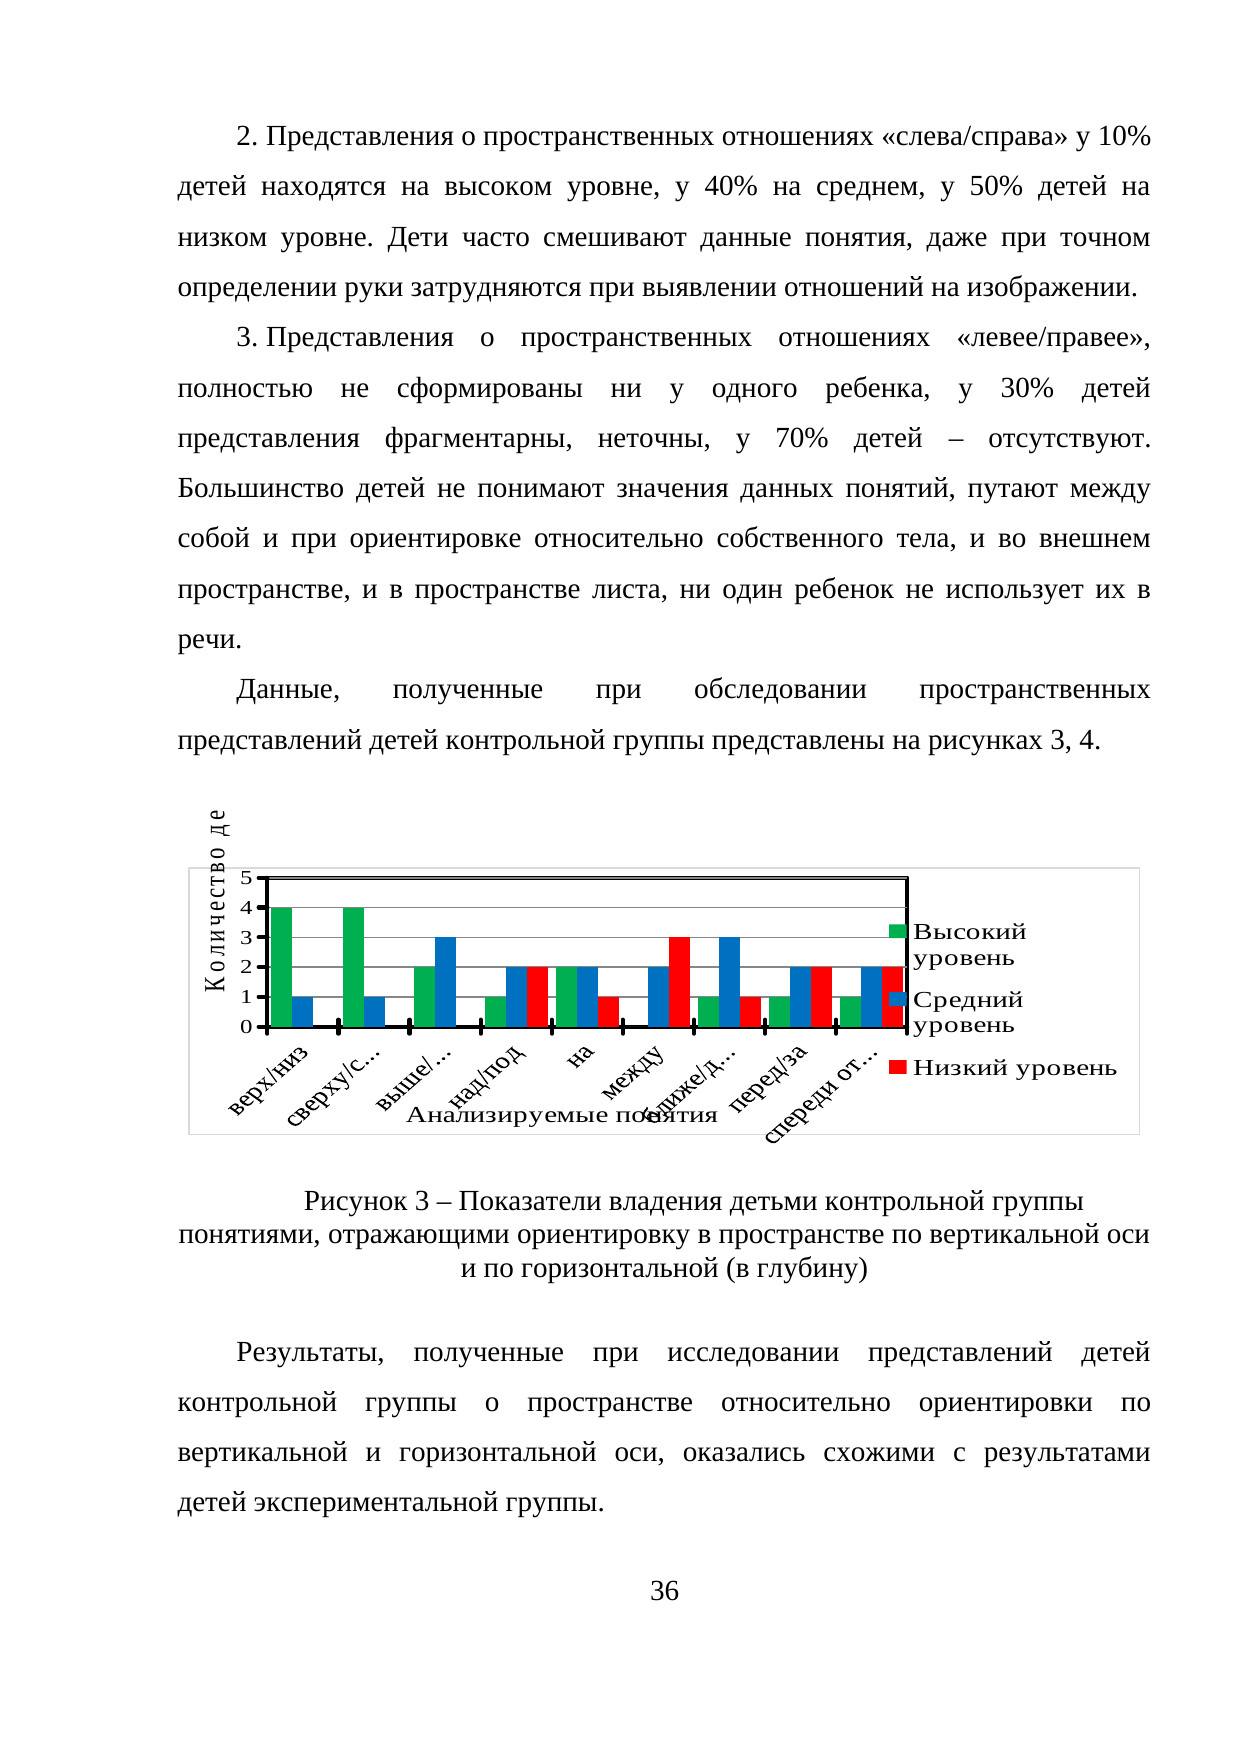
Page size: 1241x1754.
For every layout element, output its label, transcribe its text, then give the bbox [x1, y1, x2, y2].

text Рисунок 3 – Показатели владения детьми контрольной группы понятиями, отражающими ориентировку в пространстве по вертикальной оси и по горизонтальной (в глубину) [177, 1183, 1152, 1283]
text Данные, полученные при обследовании пространственных представлений детей контрольной группы представлены на рисунках 3, 4. [177, 672, 1152, 755]
list Представления о пространственных отношениях «слева/справа» у 10% детей находятся на высоком уровне, у 40% на среднем, у 50% детей на низком уровне. Дети часто смешивают данные понятия, даже при точном определении руки затрудняются при выявлении отношений на изображении. [177, 118, 1152, 303]
text Результаты, полученные при исследовании представлений детей контрольной группы о пространстве относительно ориентировки по вертикальной и горизонтальной оси, оказались схожими с результатами детей экспериментальной группы. [177, 1334, 1152, 1518]
list Представления о пространственных отношениях «левее/правее», полностью не сформированы ни у одного ребенка, у 30% детей представления фрагментарны, неточны, у 70% детей – отсутствуют. Большинство детей не понимают значения данных понятий, путают между собой и при ориентировке относительно собственного тела, и во внешнем пространстве, и в пространстве листа, ни один ребенок не использует их в речи. [177, 319, 1152, 655]
